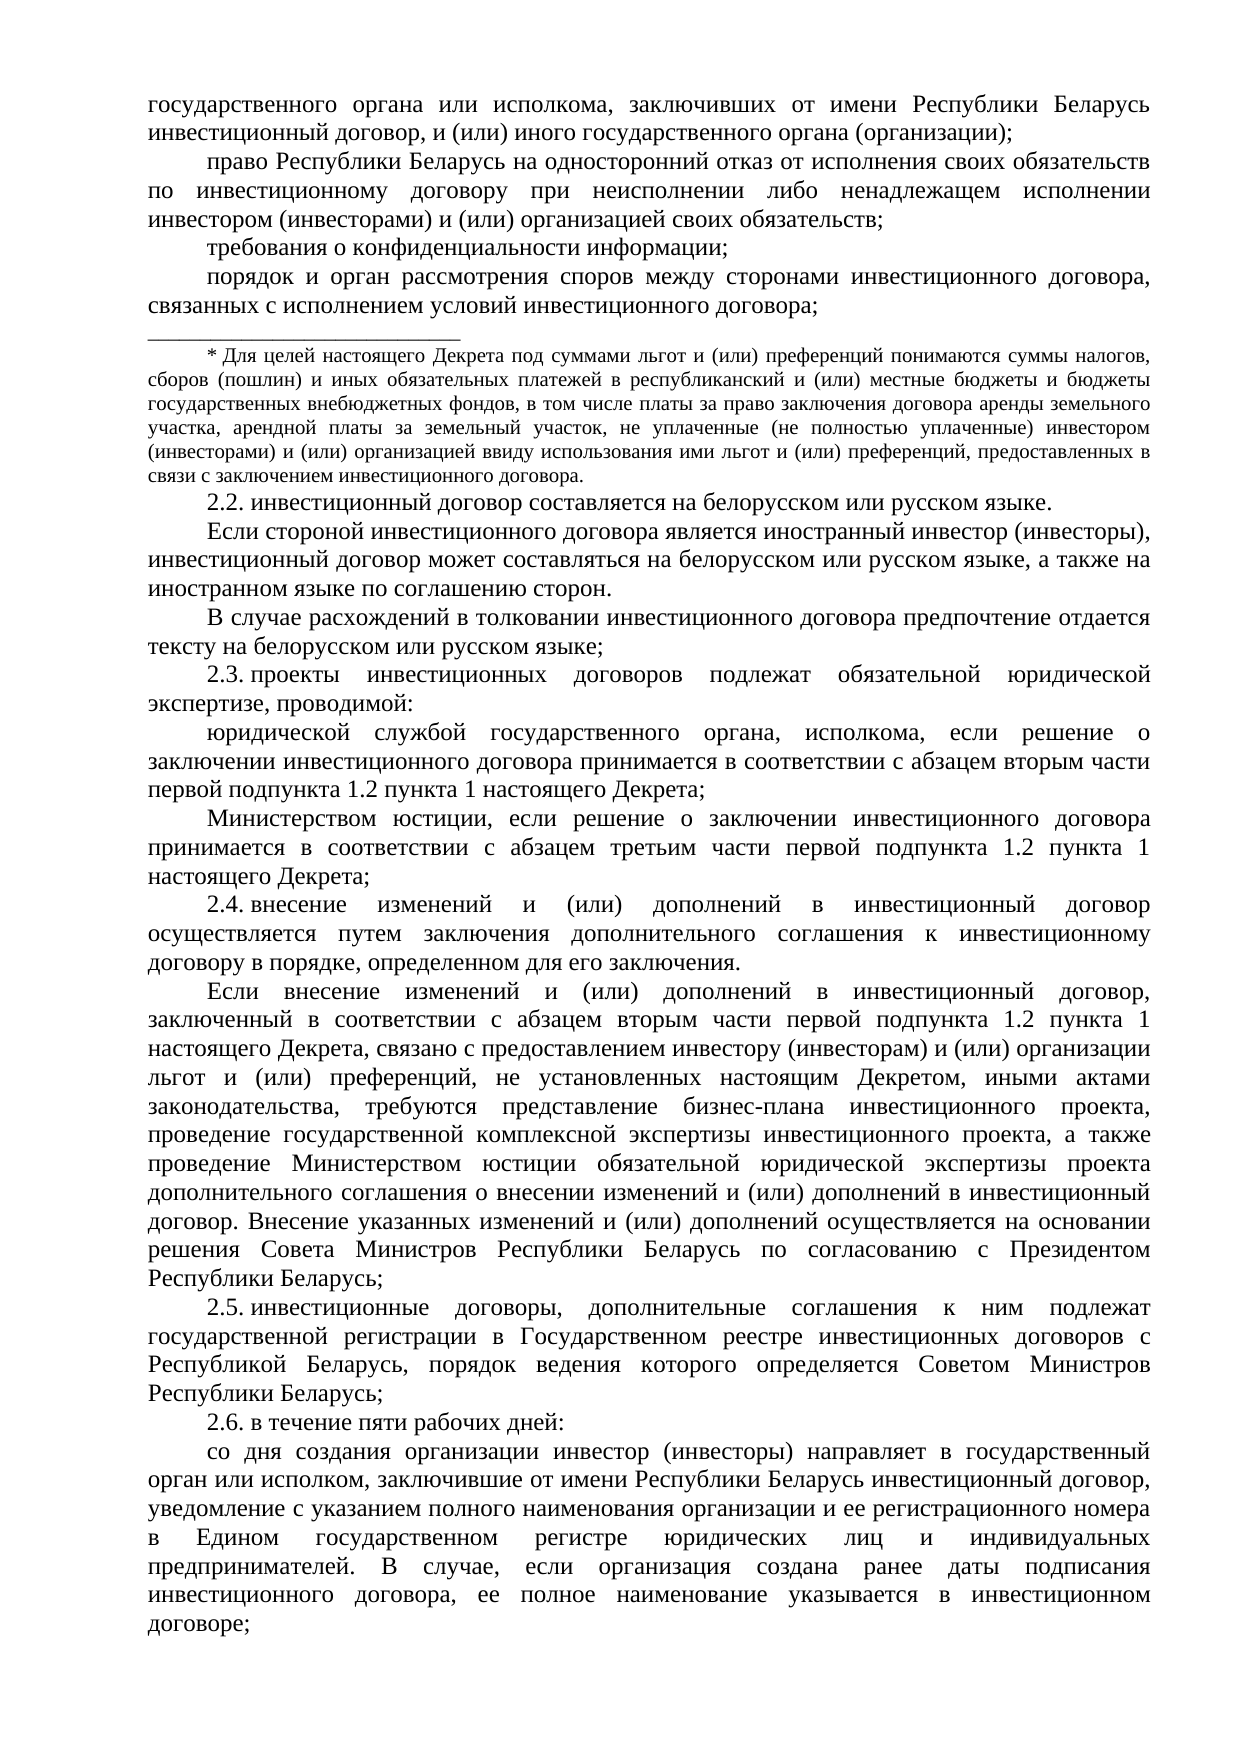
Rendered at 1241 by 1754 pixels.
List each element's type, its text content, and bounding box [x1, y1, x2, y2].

text В случае расхождений в толковании инвестиционного договора предпочтение отдается тексту на белорусском или русском языке; [148, 602, 1152, 659]
text 2.5. инвестиционные договоры, дополнительные соглашения к ним подлежат государственной регистрации в Государственном реестре инвестиционных договоров с Республикой Беларусь, порядок ведения которого определяется Советом Министров Республики Беларусь; [148, 1292, 1152, 1407]
text * Для целей настоящего Декрета под суммами льгот и (или) преференций понимаются суммы налогов, сборов (пошлин) и иных обязательных платежей в республиканский и (или) местные бюджеты и бюджеты государственных внебюджетных фондов, в том числе платы за право заключения договора аренды земельного участка, арендной платы за земельный участок, не уплаченные (не полностью уплаченные) инвестором (инвесторами) и (или) организацией ввиду использования ими льгот и (или) преференций, предоставленных в связи с заключением инвестиционного договора. [148, 343, 1152, 487]
text 2.4. внесение изменений и (или) дополнений в инвестиционный договор осуществляется путем заключения дополнительного соглашения к инвестиционному договору в порядке, определенном для его заключения. [148, 889, 1152, 976]
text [148, 89, 1152, 146]
text ______________________________ [148, 319, 1152, 343]
text требования о конфиденциальности информации; [148, 232, 1152, 261]
text 2.3. проекты инвестиционных договоров подлежат обязательной юридической экспертизе, проводимой: [148, 659, 1152, 717]
text порядок и орган рассмотрения споров между сторонами инвестиционного договора, связанных с исполнением условий инвестиционного договора; [148, 261, 1152, 319]
text со дня создания организации инвестор (инвесторы) направляет в государственный орган или исполком, заключившие от имени Республики Беларусь инвестиционный договор, уведомление с указанием полного наименования организации и ее регистрационного номера в Едином государственном регистре юридических лиц и индивидуальных предпринимателей. В случае, если организация создана ранее даты подписания инвестиционного договора, ее полное наименование указывается в инвестиционном договоре; [148, 1436, 1152, 1637]
text Если стороной инвестиционного договора является иностранный инвестор (инвесторы), инвестиционный договор может составляться на белорусском или русском языке, а также на иностранном языке по соглашению сторон. [148, 516, 1152, 602]
text 2.6. в течение пяти рабочих дней: [148, 1407, 1152, 1436]
text 2.2. инвестиционный договор составляется на белорусском или русском языке. [148, 487, 1152, 516]
text Министерством юстиции, если решение о заключении инвестиционного договора принимается в соответствии с абзацем третьим части первой подпункта 1.2 пункта 1 настоящего Декрета; [148, 803, 1152, 889]
text юридической службой государственного органа, исполкома, если решение о заключении инвестиционного договора принимается в соответствии с абзацем вторым части первой подпункта 1.2 пункта 1 настоящего Декрета; [148, 717, 1152, 803]
text право Республики Беларусь на односторонний отказ от исполнения своих обязательств по инвестиционному договору при неисполнении либо ненадлежащем исполнении инвестором (инвесторами) и (или) организацией своих обязательств; [148, 146, 1152, 232]
text Если внесение изменений и (или) дополнений в инвестиционный договор, заключенный в соответствии с абзацем вторым части первой подпункта 1.2 пункта 1 настоящего Декрета, связано с предоставлением инвестору (инвесторам) и (или) организации льгот и (или) преференций, не установленных настоящим Декретом, иными актами законодательства, требуются представление бизнес-плана инвестиционного проекта, проведение государственной комплексной экспертизы инвестиционного проекта, а также проведение Министерством юстиции обязательной юридической экспертизы проекта дополнительного соглашения о внесении изменений и (или) дополнений в инвестиционный договор. Внесение указанных изменений и (или) дополнений осуществляется на основании решения Совета Министров Республики Беларусь по согласованию с Президентом Республики Беларусь; [148, 976, 1152, 1292]
